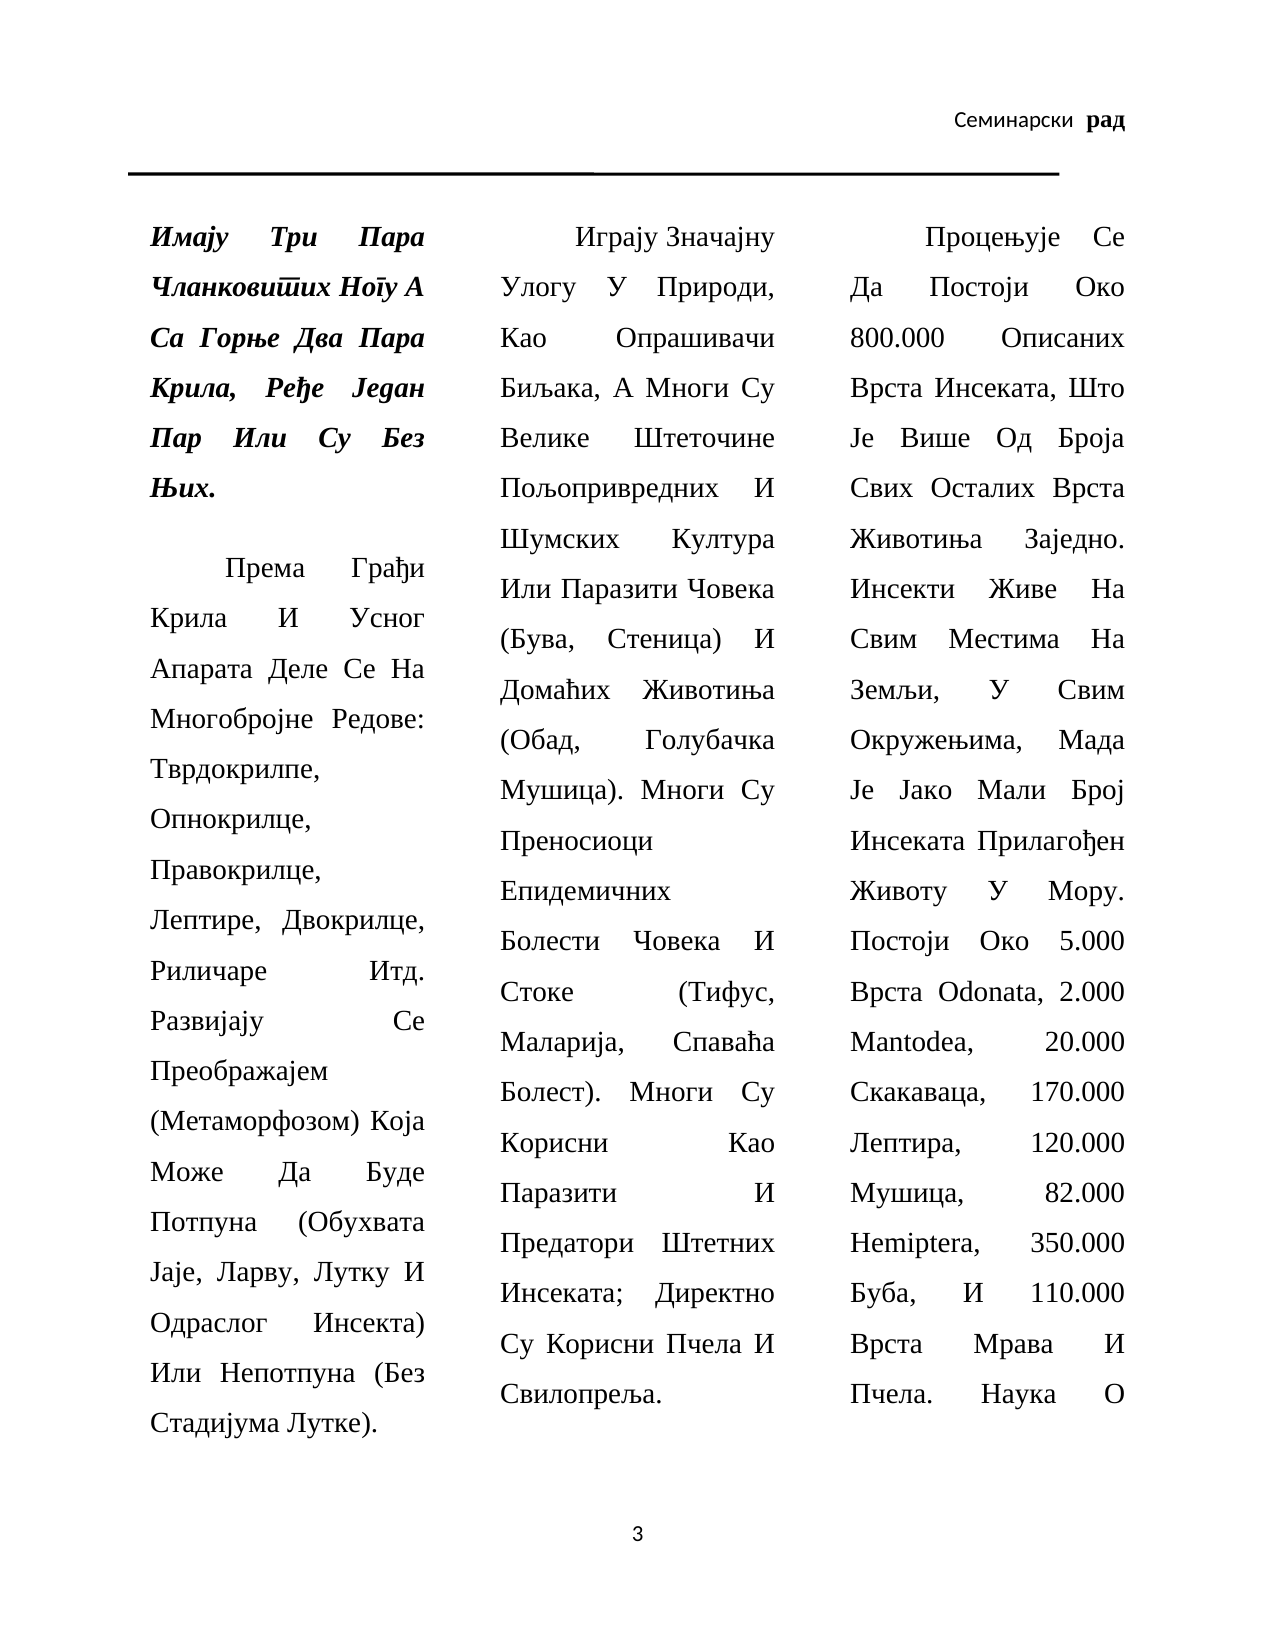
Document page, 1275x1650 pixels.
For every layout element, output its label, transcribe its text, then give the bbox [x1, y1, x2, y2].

text Према Грађи Крила И Усног Апарата Деле Се На Многобројне Редове: Тврдокрилпе, Опнокрилце, Правокрилце, Лептире, Двокрилце, Риличаре Итд. Развијају Се Преображајем (Метаморфозом) Која Може Да Буде Потпуна (Обухвата Jaje, Ларву, Лутку И Одраслог Инсекта) Или Непотпуна (Без Стадијума Лутке). [150, 550, 425, 1439]
text Играју Значајну Улогу У Природи, Као Опрашивачи Биљака, A Многи Су Велике Штеточине Пољопривредних И Шумских Култура Или Паразити Човека (Бува, Стеница) И Домаћих Животиња (Обад, Голубачка Мушица). Многи Су Преносиоци Епидемичних Болести Човека И Стоке (Тифус, Маларија, Спаваћа Болест). Многи Су Корисни Као Паразити И Предатори Штетних Инсеката; Директно Су Корисни Пчела И Свилопреља. [500, 219, 775, 1410]
